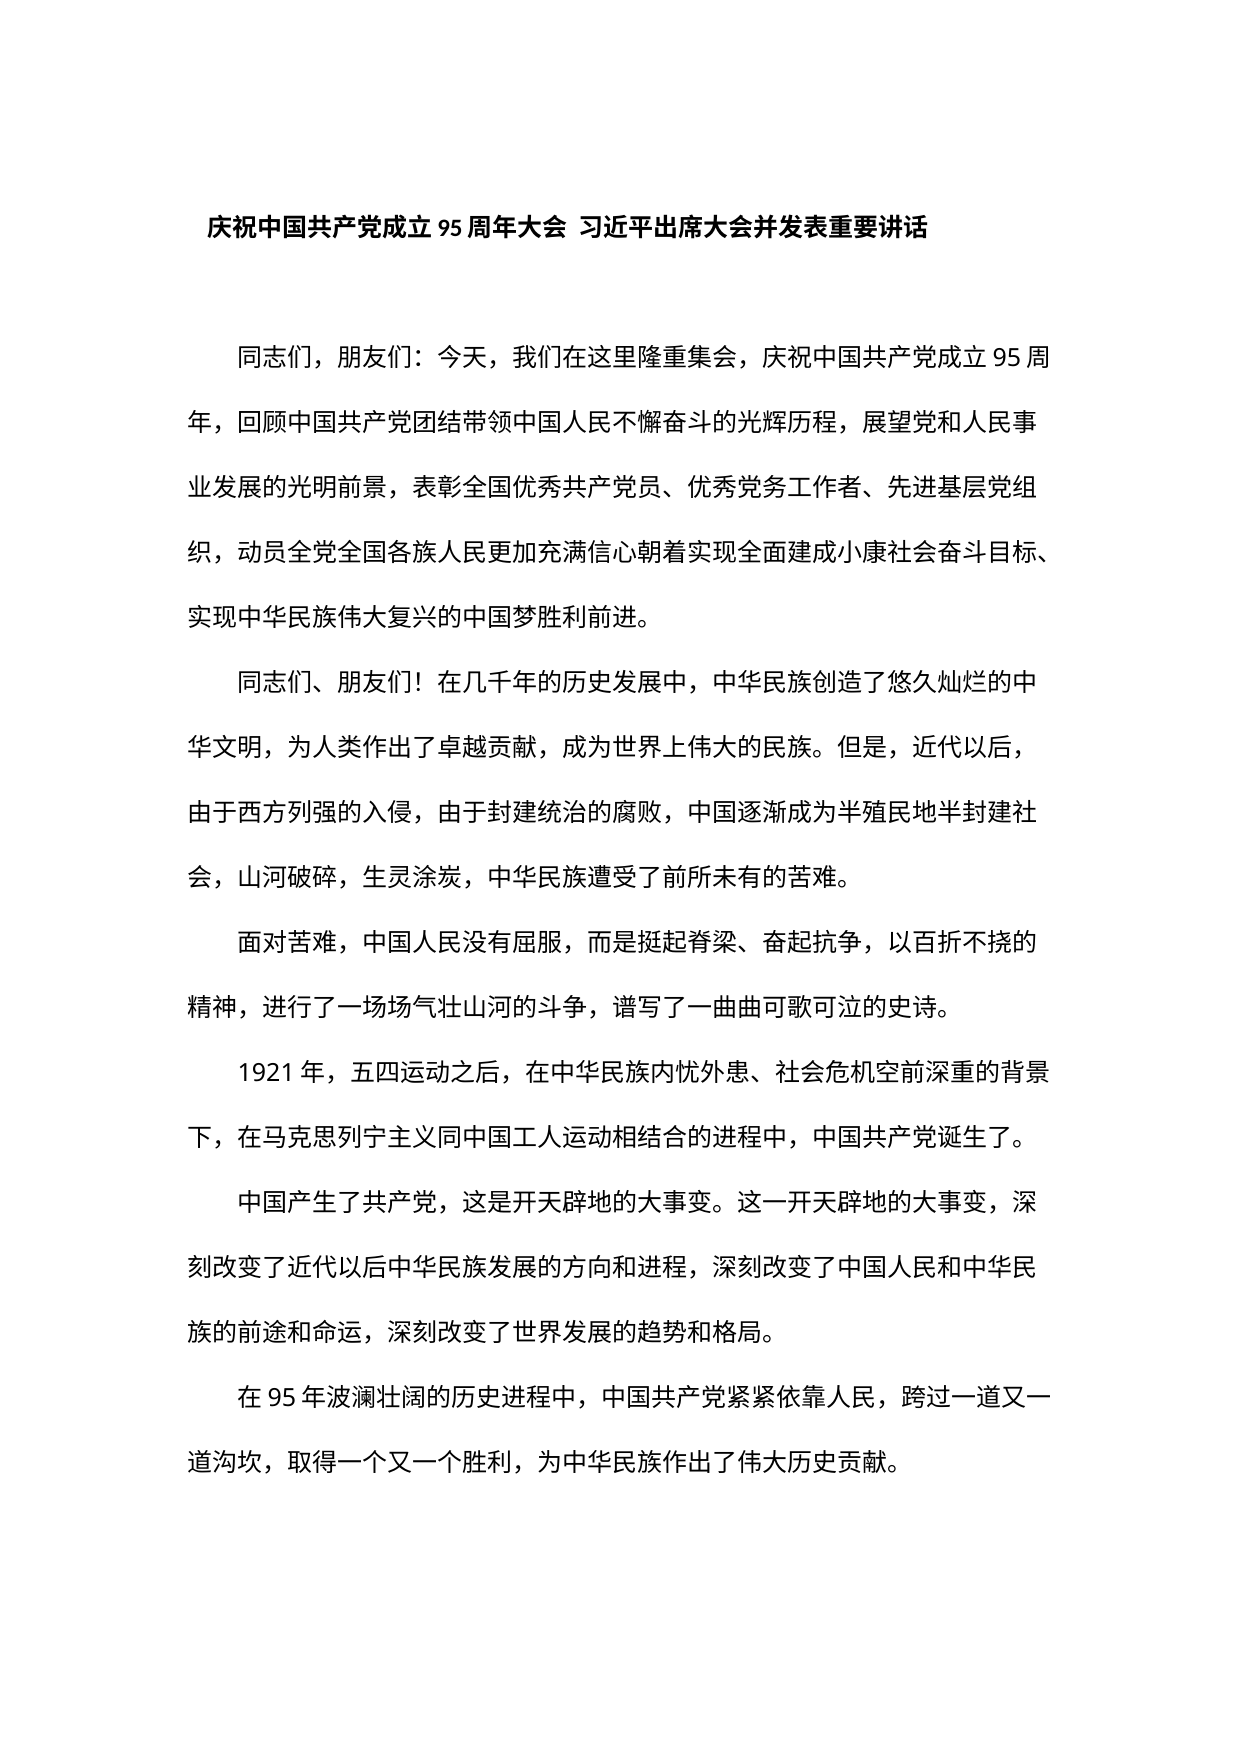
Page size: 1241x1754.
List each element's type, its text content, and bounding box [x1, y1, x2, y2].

text 同志们，朋友们：今天，我们在这里隆重集会，庆祝中国共产党成立95周年，回顾中国共产党团结带领中国人民不懈奋斗的光辉历程，展望党和人民事业发展的光明前景，表彰全国优秀共产党员、优秀党务工作者、先进基层党组织，动员全党全国各族人民更加充满信心朝着实现全面建成小康社会奋斗目标、实现中华民族伟大复兴的中国梦胜利前进。 [187, 323, 1053, 648]
text 1921年，五四运动之后，在中华民族内忧外患、社会危机空前深重的背景下，在马克思列宁主义同中国工人运动相结合的进程中，中国共产党诞生了。 [187, 1038, 1053, 1168]
text 在95年波澜壮阔的历史进程中，中国共产党紧紧依靠人民，跨过一道又一道沟坎，取得一个又一个胜利，为中华民族作出了伟大历史贡献。 [187, 1363, 1053, 1493]
text 面对苦难，中国人民没有屈服，而是挺起脊梁、奋起抗争，以百折不挠的精神，进行了一场场气壮山河的斗争，谱写了一曲曲可歌可泣的史诗。 [187, 908, 1053, 1038]
text 中国产生了共产党，这是开天辟地的大事变。这一开天辟地的大事变，深刻改变了近代以后中华民族发展的方向和进程，深刻改变了中国人民和中华民族的前途和命运，深刻改变了世界发展的趋势和格局。 [187, 1168, 1053, 1363]
text 庆祝中国共产党成立95周年大会 习近平出席大会并发表重要讲话 [187, 193, 1053, 258]
text 同志们、朋友们！在几千年的历史发展中，中华民族创造了悠久灿烂的中华文明，为人类作出了卓越贡献，成为世界上伟大的民族。但是，近代以后，由于西方列强的入侵，由于封建统治的腐败，中国逐渐成为半殖民地半封建社会，山河破碎，生灵涂炭，中华民族遭受了前所未有的苦难。 [187, 648, 1053, 908]
